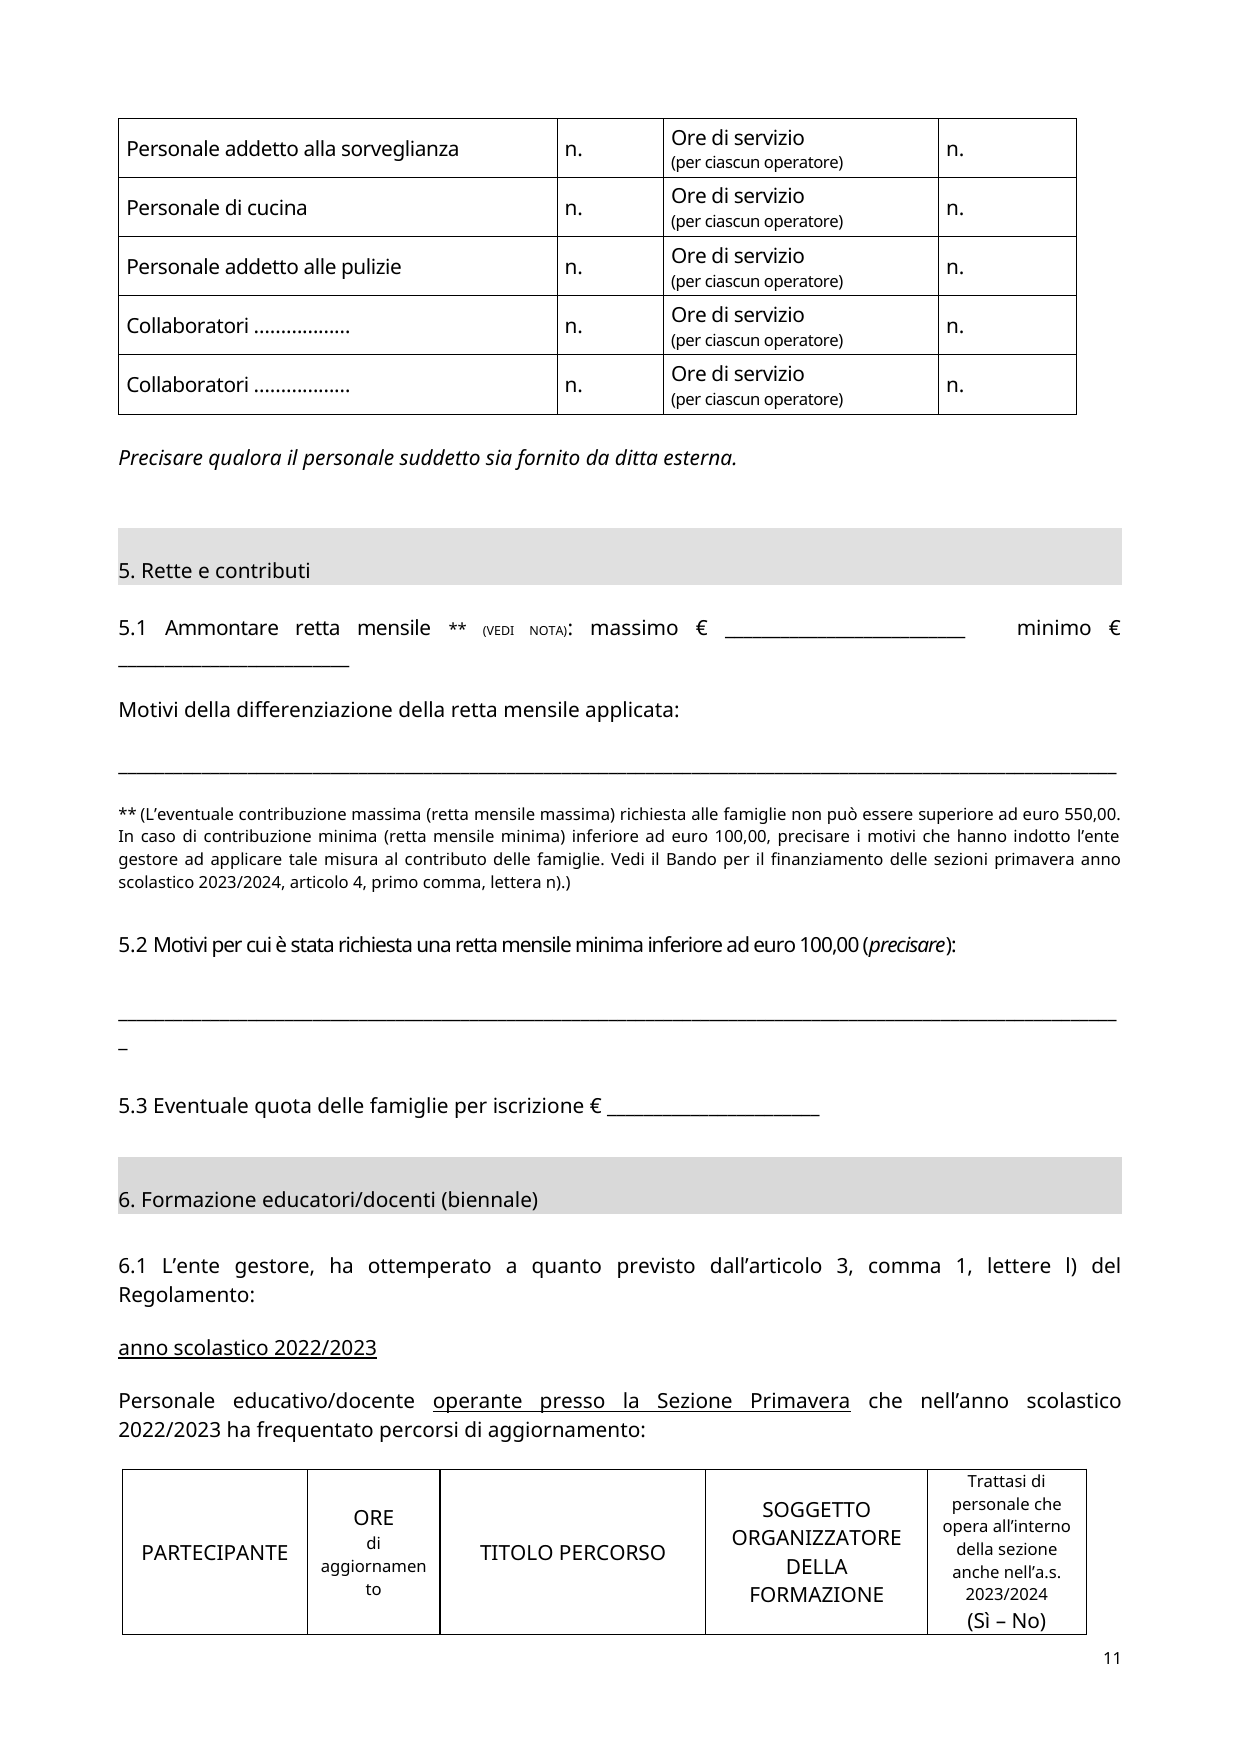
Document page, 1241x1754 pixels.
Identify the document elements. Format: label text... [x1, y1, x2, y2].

table_cell Collaboratori ……………… [119, 296, 557, 354]
text ** (L’eventuale contribuzione massima (retta mensile massima) richiesta alle famiglie non può essere superiore ad euro 550,00. In caso di contribuzione minima (retta mensile minima) inferiore ad euro 100,00, precisare i motivi che hanno indotto l’ente gestore ad applicare tale misura al contributo delle famiglie. Vedi il Bando per il finanziamento delle sezioni primavera anno scolastico 2023/2024, articolo 4, primo comma, lettera n).) [118, 802, 1122, 893]
table_cell Ore di servizio (per ciascun operatore) [664, 178, 938, 236]
text 6. Formazione educatori/docenti (biennale) [118, 1185, 1122, 1214]
table_header Personale addetto alla sorveglianza [119, 119, 557, 177]
table_header n. [558, 119, 663, 177]
text 5.2 Motivi per cui è stata richiesta una retta mensile minima inferiore ad euro 100,00 (precisare): [118, 931, 1122, 959]
table_header Trattasi di personale che opera all’interno della sezione anche nell’a.s. 2023/2024 (Sì – No) [928, 1470, 1086, 1634]
table_header ORE di aggiornamento [308, 1470, 439, 1634]
table_cell n. [558, 237, 663, 295]
text _____________________________________________________________________________________________________________ [118, 997, 1122, 1053]
table_header n. [939, 119, 1076, 177]
text 5. Rette e contributi [118, 557, 1122, 585]
text 6.1 L’ente gestore, ha ottemperato a quanto previsto dall’articolo 3, comma 1, lettere l) del Regolamento: [118, 1251, 1122, 1308]
table_cell Personale addetto alle pulizie [119, 237, 557, 295]
text Precisare qualora il personale suddetto sia fornito da ditta esterna. [118, 443, 1122, 471]
table_cell Ore di servizio (per ciascun operatore) [664, 355, 938, 413]
table_cell n. [939, 296, 1076, 354]
text ____________________________________________________________________________________________________________ [118, 749, 1122, 777]
table_cell n. [558, 296, 663, 354]
text anno scolastico 2022/2023 [118, 1333, 1122, 1362]
table_cell n. [939, 355, 1076, 413]
table_cell Collaboratori ……………… [119, 355, 557, 413]
table_cell n. [558, 178, 663, 236]
table_header PARTECIPANTE [123, 1470, 307, 1634]
table_header SOGGETTO ORGANIZZATORE DELLA FORMAZIONE [706, 1470, 927, 1634]
text Personale educativo/docente operante presso la Sezione Primavera che nell’anno scolastico 2022/2023 ha frequentato percorsi di aggiornamento: [118, 1387, 1122, 1443]
table_header Ore di servizio (per ciascun operatore) [664, 119, 938, 177]
table_cell n. [939, 237, 1076, 295]
table_cell Ore di servizio (per ciascun operatore) [664, 296, 938, 354]
table_cell Ore di servizio (per ciascun operatore) [664, 237, 938, 295]
text 5.3 Eventuale quota delle famiglie per iscrizione € _______________________ [118, 1091, 1122, 1119]
table_cell Personale di cucina [119, 178, 557, 236]
text Motivi della differenziazione della retta mensile applicata: [118, 695, 1122, 724]
table_cell n. [558, 355, 663, 413]
text 5.1 Ammontare retta mensile ** (VEDI NOTA): massimo € __________________________ minimo € _________________________ [118, 613, 1122, 670]
table_header TITOLO PERCORSO [441, 1470, 705, 1634]
table_cell n. [939, 178, 1076, 236]
